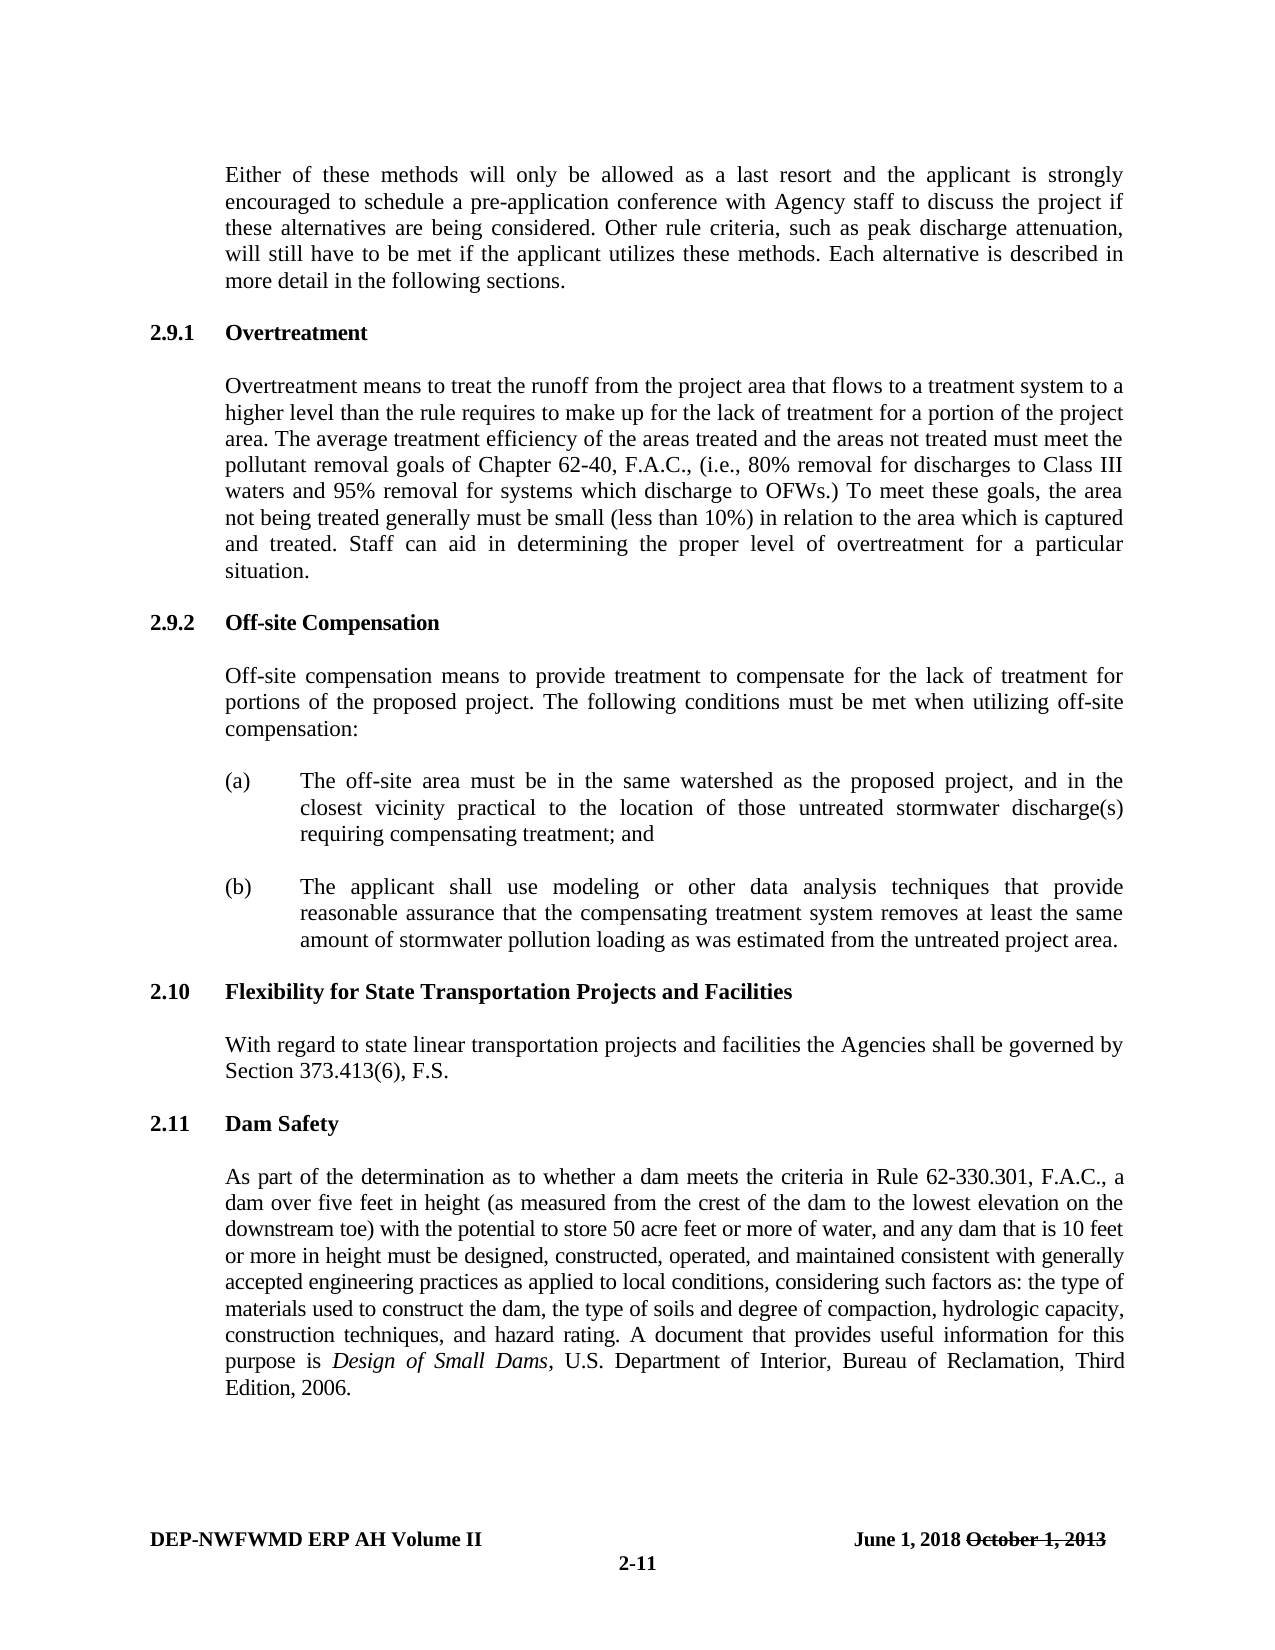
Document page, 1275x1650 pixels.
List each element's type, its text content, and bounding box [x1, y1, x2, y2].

subtitle 2.11 Dam Safety [150, 1110, 1125, 1136]
text As part of the determination as to whether a dam meets the criteria in Rule 62-330.301, F.A.C., a dam over five feet in height (as measured from the crest of the dam to the lowest elevation on the downstream toe) with the potential to store 50 acre feet or more of water, and any dam that is 10 feet or more in height must be designed, constructed, operated, and maintained consistent with generally accepted engineering practices as applied to local conditions, considering such factors as: the type of materials used to construct the dam, the type of soils and degree of compaction, hydrologic capacity, construction techniques, and hazard rating. A document that provides useful information for this purpose is Design of Small Dams, U.S. Department of Interior, Bureau of Reclamation, Third Edition, 2006. [225, 1163, 1125, 1400]
list 2.9.1 Overtreatment [150, 319, 1125, 346]
text With regard to state linear transportation projects and facilities the Agencies shall be governed by Section 373.413(6), F.S. [225, 1031, 1125, 1084]
text 2.9.2 Off-site Compensation [150, 609, 1125, 636]
subtitle 2.10 Flexibility for State Transportation Projects and Facilities [150, 978, 1125, 1005]
text Overtreatment means to treat the runoff from the project area that flows to a treatment system to a higher level than the rule requires to make up for the lack of treatment for a portion of the project area. The average treatment efficiency of the areas treated and the areas not treated must meet the pollutant removal goals of Chapter 62-40, F.A.C., (i.e., 80% removal for discharges to Class III waters and 95% removal for systems which discharge to OFWs.) To meet these goals, the area not being treated generally must be small (less than 10%) in relation to the area which is captured and treated. Staff can aid in determining the proper level of overtreatment for a particular situation. [225, 372, 1125, 583]
text Either of these methods will only be allowed as a last resort and the applicant is strongly encouraged to schedule a pre-application conference with Agency staff to discuss the project if these alternatives are being considered. Other rule criteria, such as peak discharge attenuation, will still have to be met if the applicant utilizes these methods. Each alternative is described in more detail in the following sections. [225, 161, 1125, 293]
text (b) The applicant shall use modeling or other data analysis techniques that provide reasonable assurance that the compensating treatment system removes at least the same amount of stormwater pollution loading as was estimated from the untreated project area. [225, 873, 1125, 952]
text Off-site compensation means to provide treatment to compensate for the lack of treatment for portions of the proposed project. The following conditions must be met when utilizing off-site compensation: [225, 662, 1125, 741]
text (a) The off-site area must be in the same watershed as the proposed project, and in the closest vicinity practical to the location of those untreated stormwater discharge(s) requiring compensating treatment; and [225, 767, 1125, 847]
